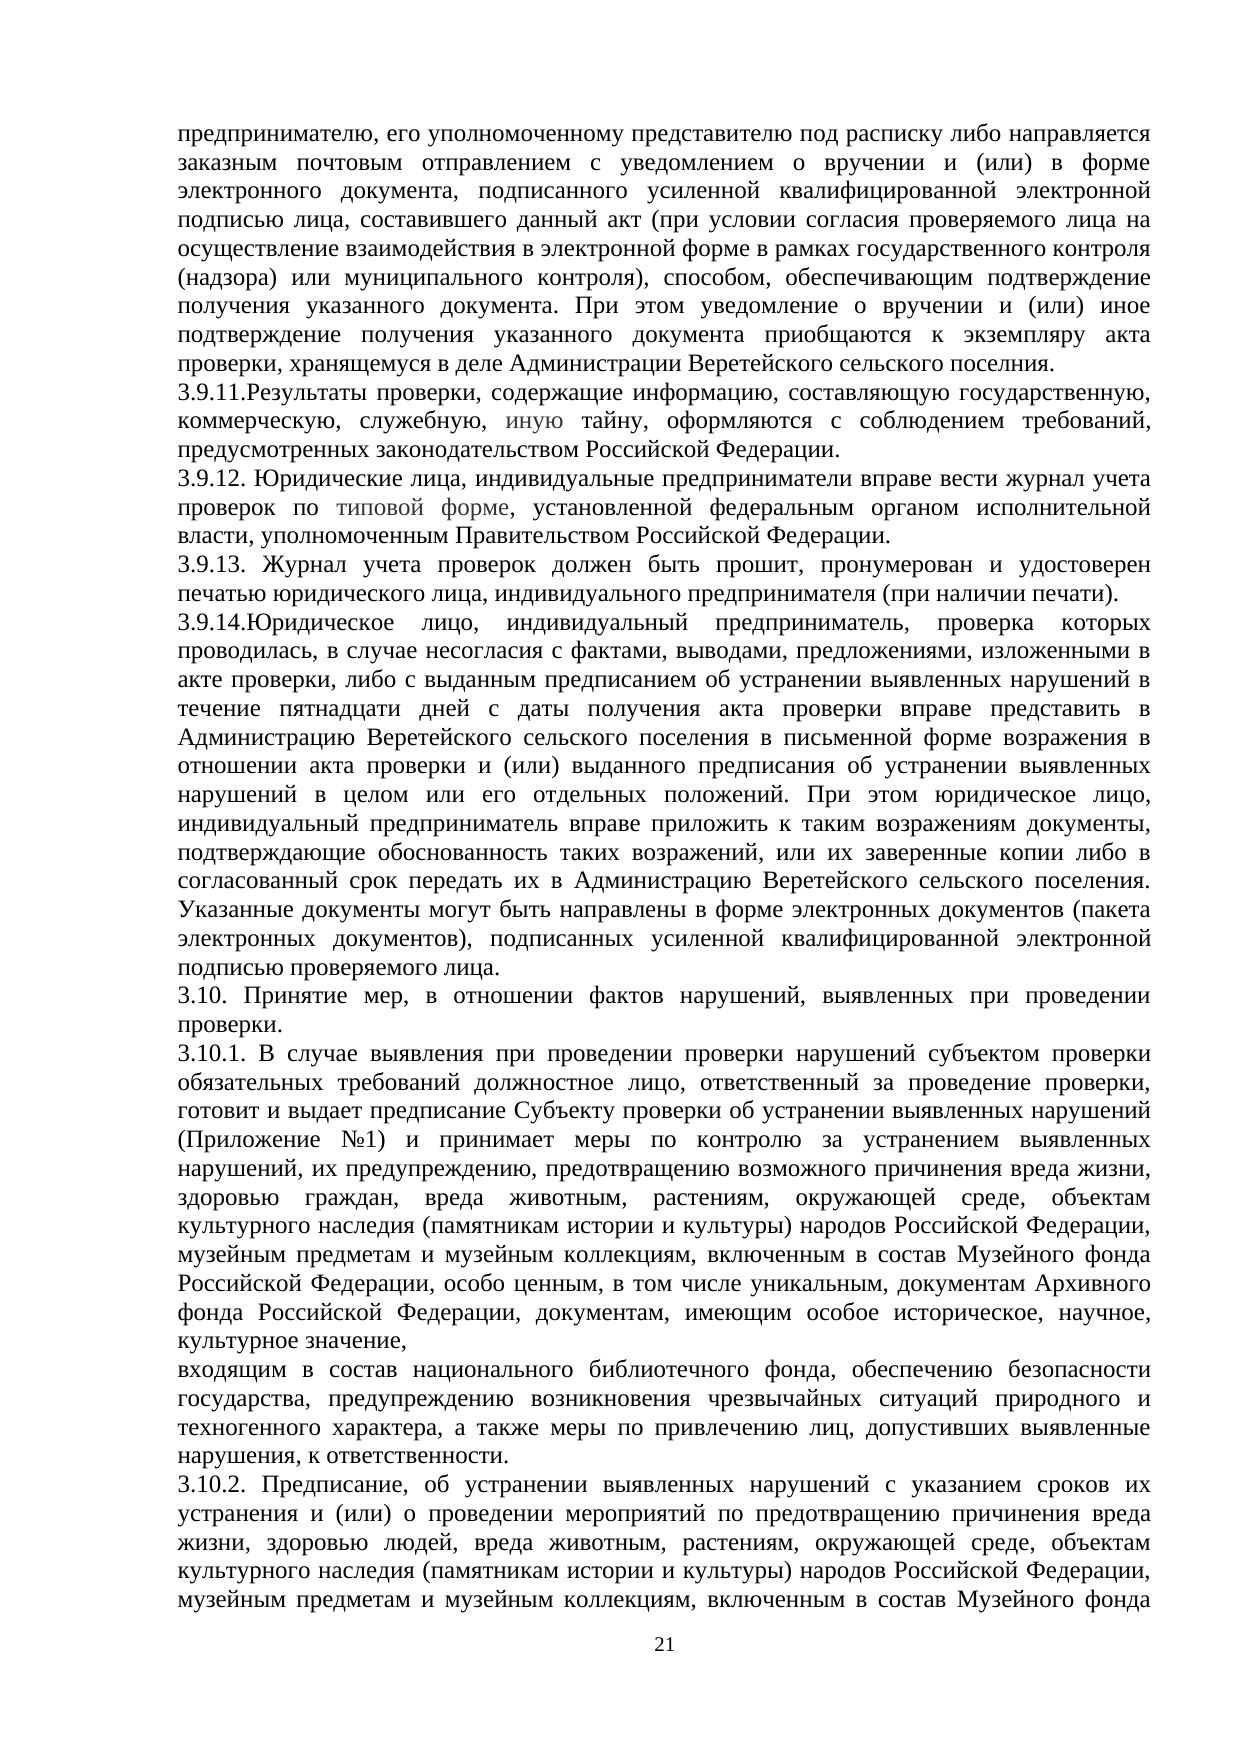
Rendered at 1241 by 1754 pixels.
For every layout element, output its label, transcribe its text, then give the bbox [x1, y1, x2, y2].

text 3.9.11.Результаты проверки, содержащие информацию, составляющую государственную, коммерческую, служебную, иную тайну, оформляются с соблюдением требований, предусмотренных законодательством Российской Федерации. [177, 377, 1152, 463]
text входящим в состав национального библиотечного фонда, обеспечению безопасности государства, предупреждению возникновения чрезвычайных ситуаций природного и техногенного характера, а также меры по привлечению лиц, допустивших выявленные нарушения, к ответственности. [177, 1354, 1152, 1469]
text 3.10. Принятие мер, в отношении фактов нарушений, выявленных при проведении проверки. [177, 981, 1152, 1038]
text 3.10.1. В случае выявления при проведении проверки нарушений субъектом проверки обязательных требований должностное лицо, ответственный за проведение проверки, готовит и выдает предписание Субъекту проверки об устранении выявленных нарушений (Приложение №1) и принимает меры по контролю за устранением выявленных нарушений, их предупреждению, предотвращению возможного причинения вреда жизни, здоровью граждан, вреда животным, растениям, окружающей среде, объектам культурного наследия (памятникам истории и культуры) народов Российской Федерации, музейным предметам и музейным коллекциям, включенным в состав Музейного фонда Российской Федерации, особо ценным, в том числе уникальным, документам Архивного фонда Российской Федерации, документам, имеющим особое историческое, научное, культурное значение, [177, 1038, 1152, 1354]
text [177, 1469, 1152, 1613]
text 3.9.14.Юридическое лицо, индивидуальный предприниматель, проверка которых проводилась, в случае несогласия с фактами, выводами, предложениями, изложенными в акте проверки, либо с выданным предписанием об устранении выявленных нарушений в течение пятнадцати дней с даты получения акта проверки вправе представить в Администрацию Веретейского сельского поселения в письменной форме возражения в отношении акта проверки и (или) выданного предписания об устранении выявленных нарушений в целом или его отдельных положений. При этом юридическое лицо, индивидуальный предприниматель вправе приложить к таким возражениям документы, подтверждающие обоснованность таких возражений, или их заверенные копии либо в согласованный срок передать их в Администрацию Веретейского сельского поселения. Указанные документы могут быть направлены в форме электронных документов (пакета электронных документов), подписанных усиленной квалифицированной электронной подписью проверяемого лица. [177, 607, 1152, 981]
text 3.9.12. Юридические лица, индивидуальные предприниматели вправе вести журнал учета проверок по типовой форме, установленной федеральным органом исполнительной власти, уполномоченным Правительством Российской Федерации. [177, 463, 1152, 549]
text предпринимателю, его уполномоченному представителю под расписку либо направляется заказным почтовым отправлением с уведомлением о вручении и (или) в форме электронного документа, подписанного усиленной квалифицированной электронной подписью лица, составившего данный акт (при условии согласия проверяемого лица на осуществление взаимодействия в электронной форме в рамках государственного контроля (надзора) или муниципального контроля), способом, обеспечивающим подтверждение получения указанного документа. При этом уведомление о вручении и (или) иное подтверждение получения указанного документа приобщаются к экземпляру акта проверки, хранящемуся в деле Администрации Веретейского сельского поселния. [177, 118, 1152, 377]
text 3.9.13. Журнал учета проверок должен быть прошит, пронумерован и удостоверен печатью юридического лица, индивидуального предпринимателя (при наличии печати). [177, 549, 1152, 607]
